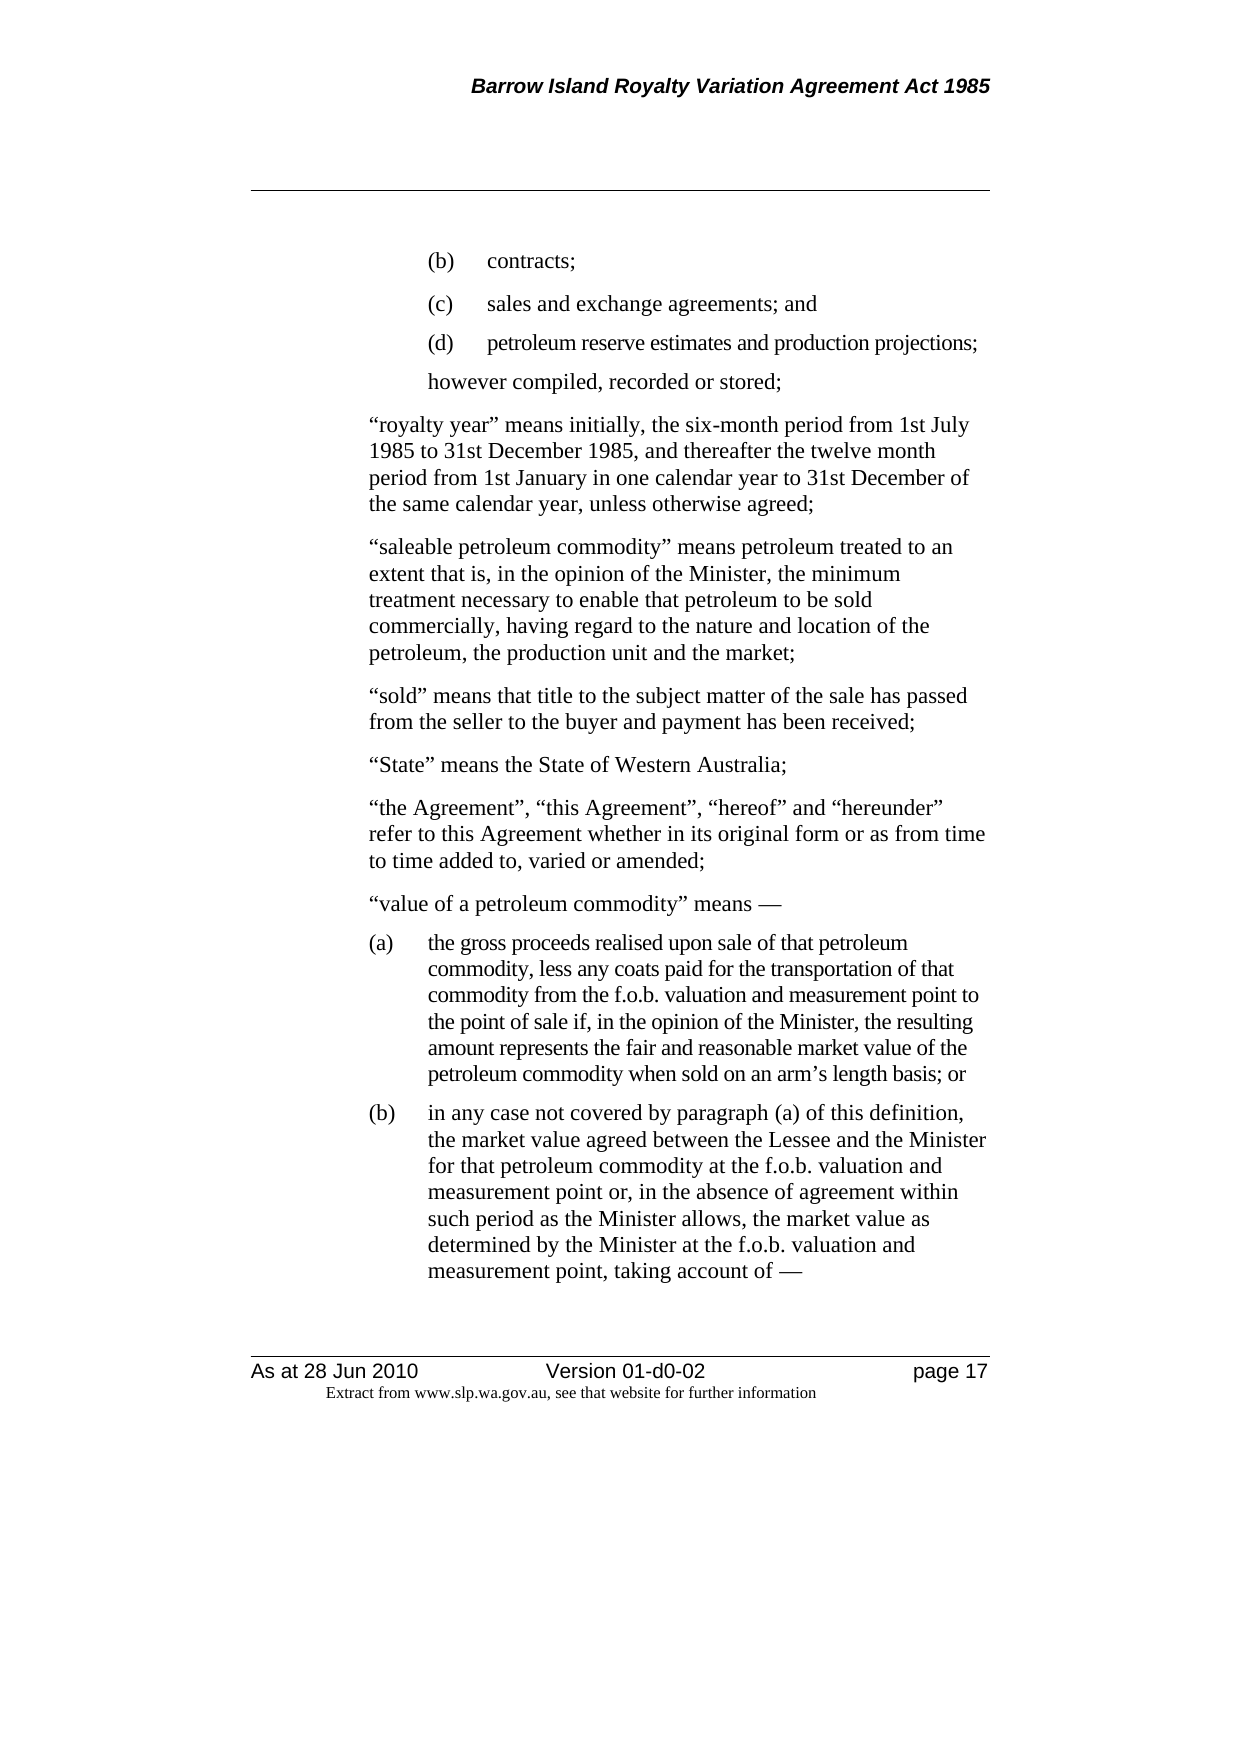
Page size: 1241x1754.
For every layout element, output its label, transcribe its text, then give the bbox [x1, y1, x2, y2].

text “State” means the State of Western Australia; [251, 751, 990, 777]
text (b) contracts; [251, 247, 990, 274]
text (b) in any case not covered by paragraph (a) of this definition, the market value agreed between the Lessee and the Minister for that petroleum commodity at the f.o.b. valuation and measurement point or, in the absence of agreement within such period as the Minister allows, the market value as determined by the Minister at the f.o.b. valuation and measurement point, taking account of — [251, 1099, 990, 1284]
text (c) sales and exchange agreements; and [251, 291, 990, 317]
text “value of a petroleum commodity” means — [251, 890, 990, 916]
text (a) the gross proceeds realised upon sale of that petroleum commodity, less any coats paid for the transportation of that commodity from the f.o.b. valuation and measurement point to the point of sale if, in the opinion of the Minister, the resulting amount represents the fair and reasonable market value of the petroleum commodity when sold on an arm’s length basis; or [251, 929, 990, 1087]
text “royalty year” means initially, the six-month period from 1st July 1985 to 31st December 1985, and thereafter the twelve month period from 1st January in one calendar year to 31st December of the same calendar year, unless otherwise agreed; [251, 411, 990, 517]
text “sold” means that title to the subject matter of the sale has passed from the seller to the buyer and payment has been received; [251, 682, 990, 734]
text however compiled, recorded or stored; [251, 368, 990, 394]
text “the Agreement”, “this Agreement”, “hereof” and “hereunder” refer to this Agreement whether in its original form or as from time to time added to, varied or amended; [251, 794, 990, 873]
text “saleable petroleum commodity” means petroleum treated to an extent that is, in the opinion of the Minister, the minimum treatment necessary to enable that petroleum to be sold commercially, having regard to the nature and location of the petroleum, the production unit and the market; [251, 533, 990, 665]
text (d) petroleum reserve estimates and production projections; [251, 329, 990, 356]
